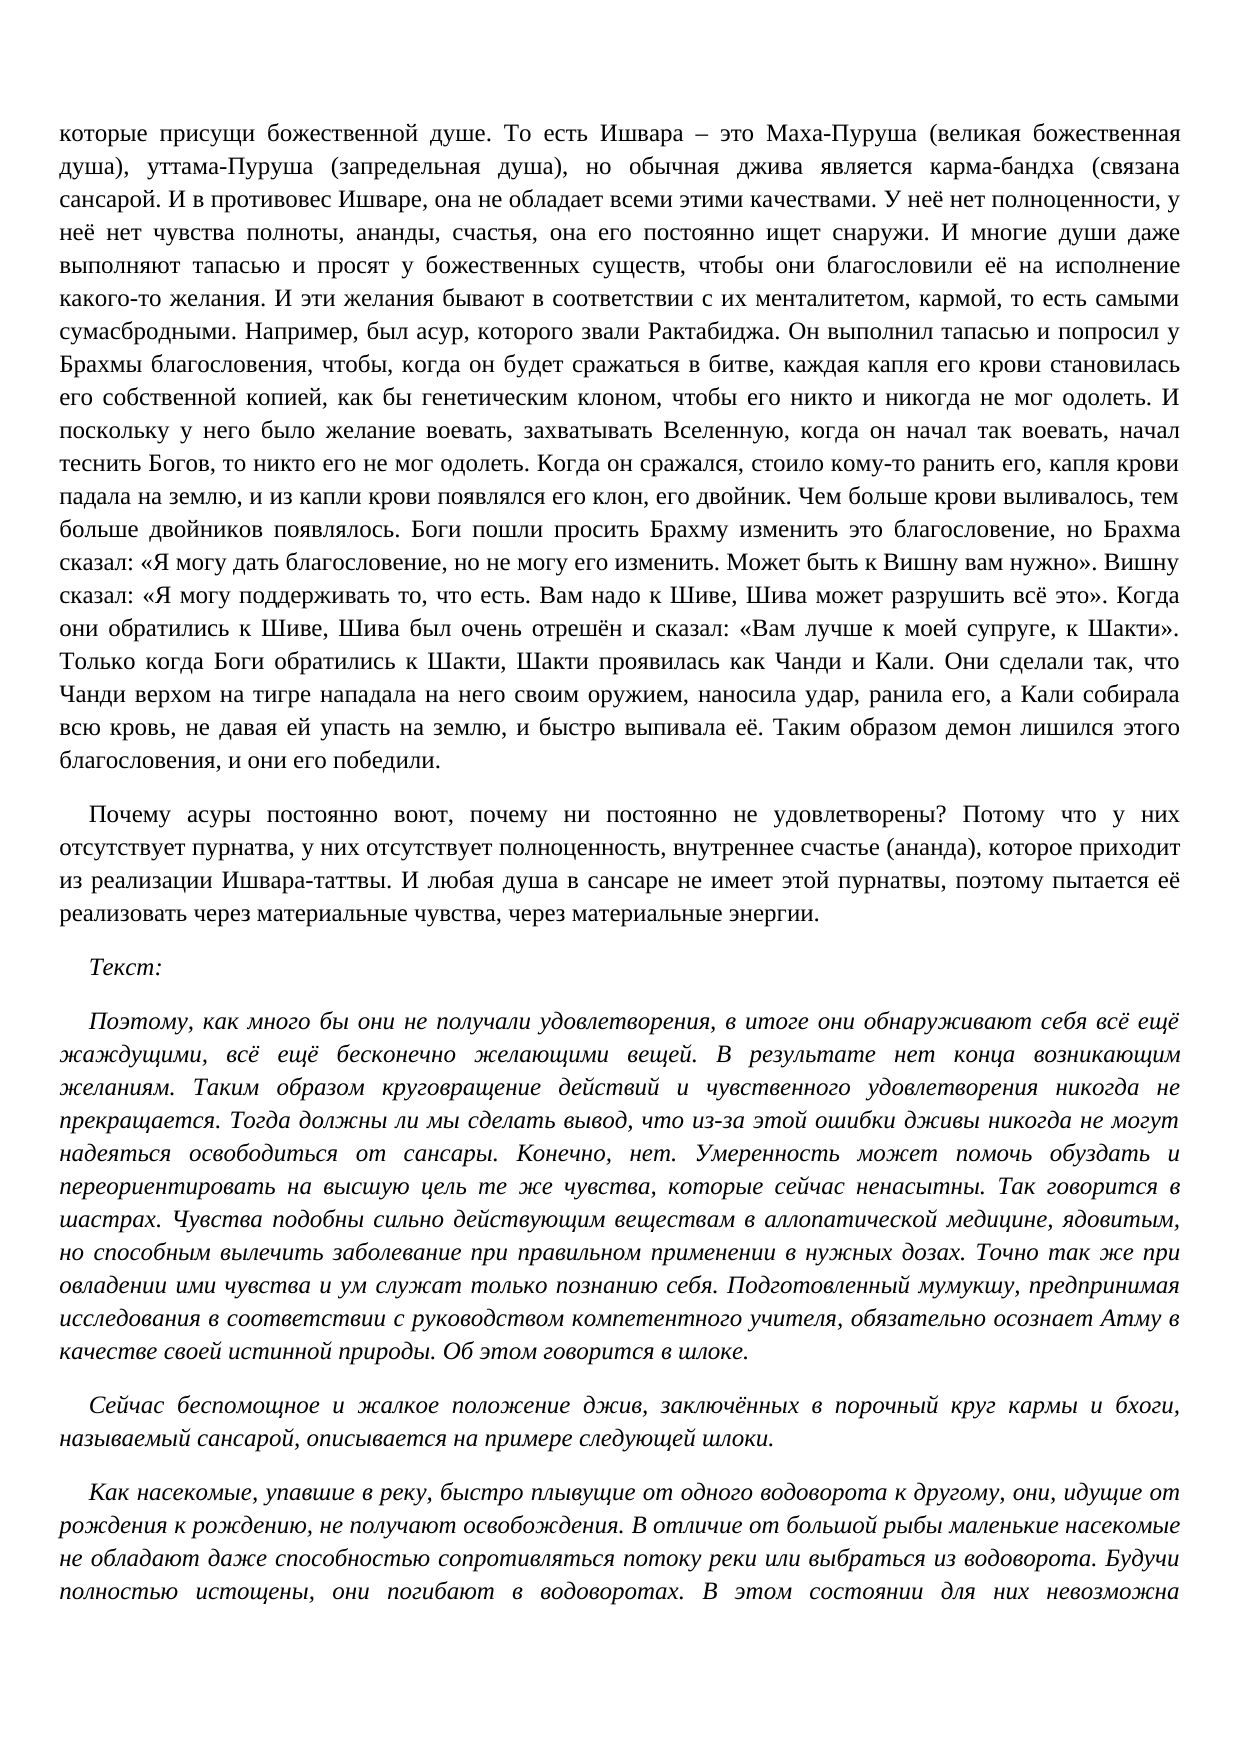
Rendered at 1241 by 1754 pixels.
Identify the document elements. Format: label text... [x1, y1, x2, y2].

text Почему асуры постоянно воют, почему ни постоянно не удовлетворены? Потому что у них отсутствует пурнатва, у них отсутствует полноценность, внутреннее счастье (ананда), которое приходит из реализации Ишвара-таттвы. И любая душа в сансаре не имеет этой пурнатвы, поэтому пытается её реализовать через материальные чувства, через материальные энергии. [59, 799, 1181, 927]
text Текст: [59, 952, 1181, 981]
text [59, 118, 1181, 774]
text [59, 1477, 1181, 1605]
text Сейчас беспомощное и жалкое положение джив, заключённых в порочный круг кармы и бхоги, называемый сансарой, описывается на примере следующей шлоки. [59, 1390, 1181, 1452]
text Поэтому, как много бы они не получали удовлетворения, в итоге они обнаруживают себя всё ещё жаждущими, всё ещё бесконечно желающими вещей. В результате нет конца возникающим желаниям. Таким образом круговращение действий и чувственного удовлетворения никогда не прекращается. Тогда должны ли мы сделать вывод, что из-за этой ошибки дживы никогда не могут надеяться освободиться от сансары. Конечно, нет. Умеренность может помочь обуздать и переориентировать на высшую цель те же чувства, которые сейчас ненасытны. Так говорится в шастрах. Чувства подобны сильно действующим веществам в аллопатической медицине, ядовитым, но способным вылечить заболевание при правильном применении в нужных дозах. Точно так же при овладении ими чувства и ум служат только познанию себя. Подготовленный мумукшу, предпринимая исследования в соответствии с руководством компетентного учителя, обязательно осознает Атму в качестве своей истинной природы. Об этом говорится в шлоке. [59, 1006, 1181, 1365]
